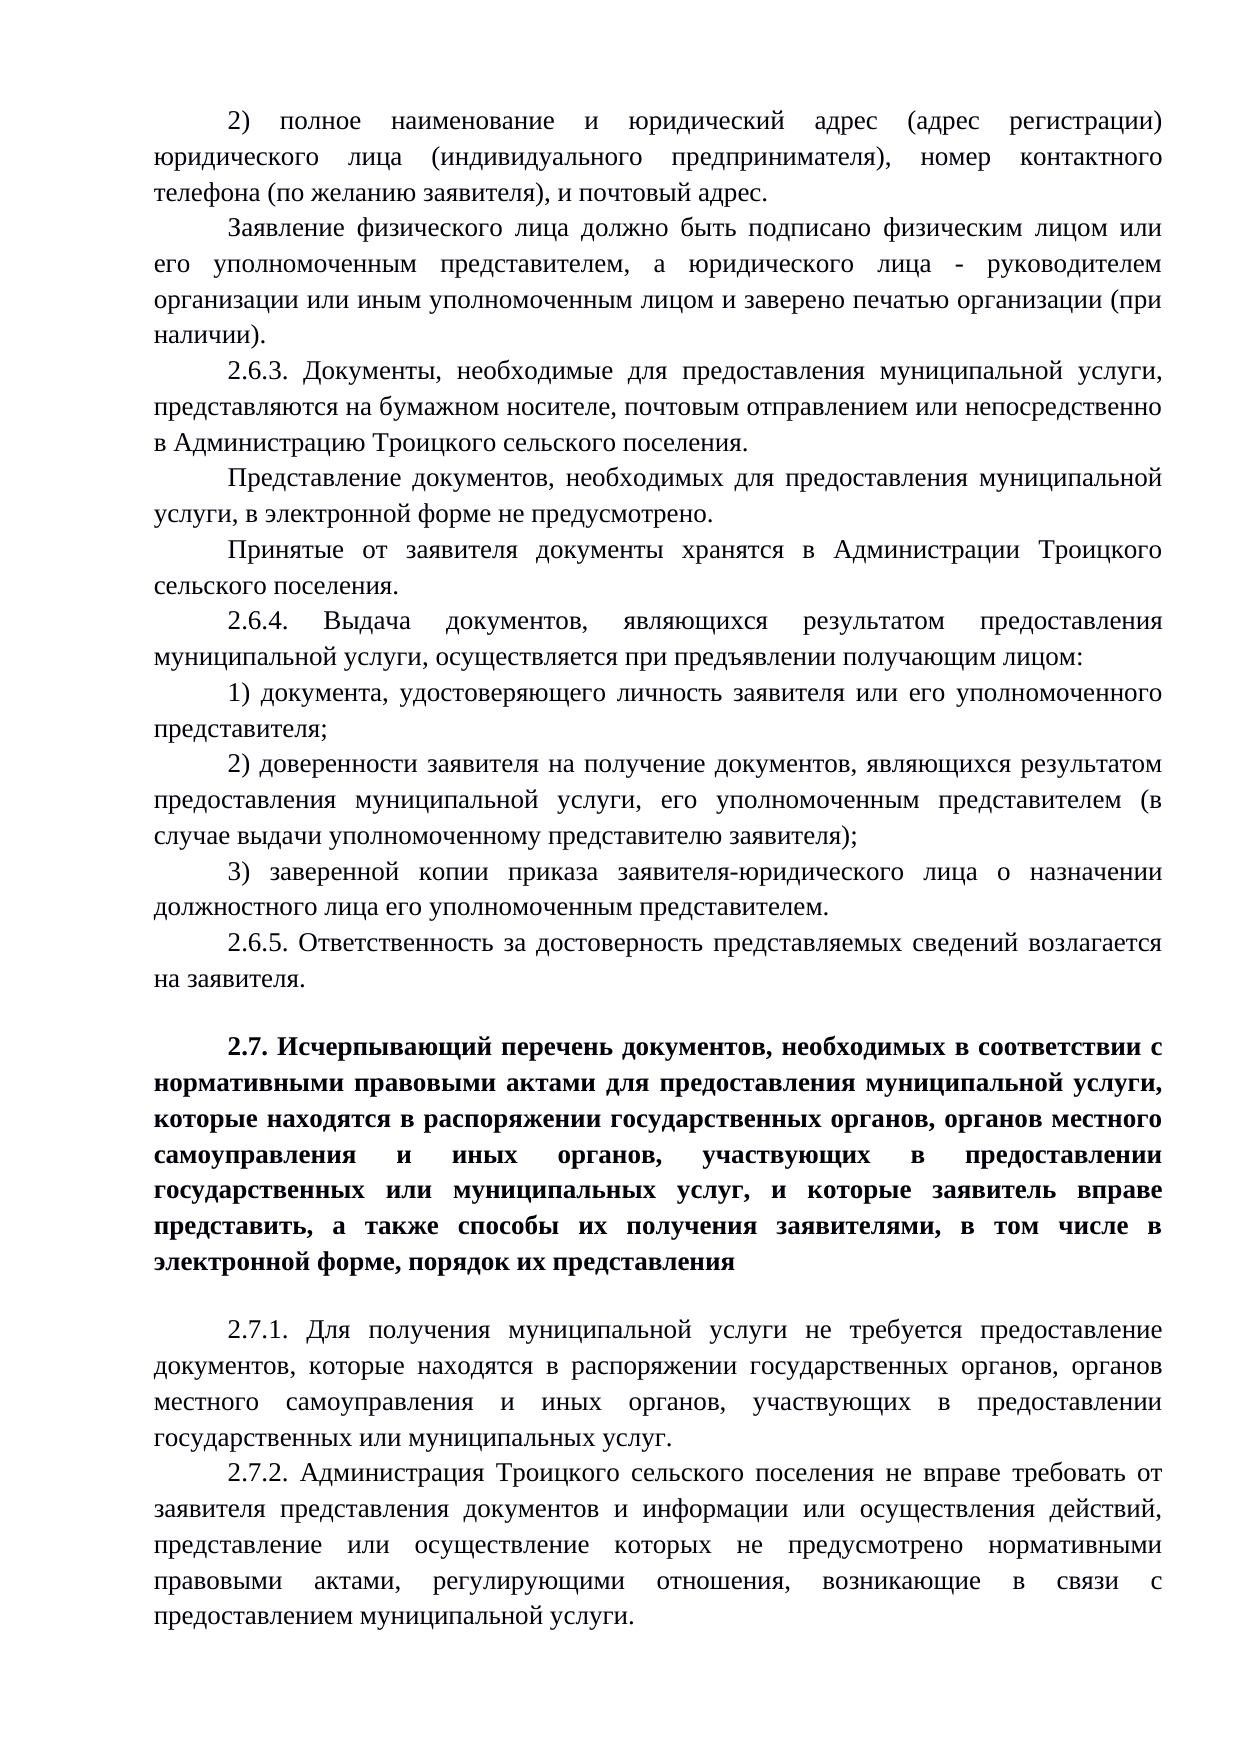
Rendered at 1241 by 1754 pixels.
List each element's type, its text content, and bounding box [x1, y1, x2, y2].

text 2.6.5. Ответственность за достоверность представляемых сведений возлагается на заявителя. [153, 926, 1163, 993]
text 2.6.4. Выдача документов, являющихся результатом предоставления муниципальной услуги, осуществляется при предъявлении получающим лицом: [153, 604, 1163, 671]
text 2) доверенности заявителя на получение документов, являющихся результатом предоставления муниципальной услуги, его уполномоченным представителем (в случае выдачи уполномоченному представителю заявителя); [153, 747, 1163, 850]
text 3) заверенной копии приказа заявителя-юридического лица о назначении должностного лица его уполномоченным представителем. [153, 854, 1163, 921]
text 2.7.1. Для получения муниципальной услуги не требуется предоставление документов, которые находятся в распоряжении государственных органов, органов местного самоуправления и иных органов, участвующих в предоставлении государственных или муниципальных услуг. [153, 1314, 1163, 1452]
text Принятые от заявителя документы хранятся в Администрации Троицкого сельского поселения. [153, 533, 1163, 600]
text Представление документов, необходимых для предоставления муниципальной услуги, в электронной форме не предусмотрено. [153, 462, 1163, 528]
text Заявление физического лица должно быть подписано физическим лицом или его уполномоченным представителем, а юридического лица - руководителем организации или иным уполномоченным лицом и заверено печатью организации (при наличии). [153, 211, 1163, 350]
text 2) полное наименование и юридический адрес (адрес регистрации) юридического лица (индивидуального предпринимателя), номер контактного телефона (по желанию заявителя), и почтовый адрес. [153, 104, 1163, 207]
text 2.6.3. Документы, необходимые для предоставления муниципальной услуги, представляются на бумажном носителе, почтовым отправлением или непосредственно в Администрацию Троицкого сельского поселения. [153, 354, 1163, 457]
text 2.7. Исчерпывающий перечень документов, необходимых в соответствии с нормативными правовыми актами для предоставления муниципальной услуги, которые находятся в распоряжении государственных органов, органов местного самоуправления и иных органов, участвующих в предоставлении государственных или муниципальных услуг, и которые заявитель вправе представить, а также способы их получения заявителями, в том числе в электронной форме, порядок их представления [153, 1031, 1163, 1276]
text 1) документа, удостоверяющего личность заявителя или его уполномоченного представителя; [153, 676, 1163, 743]
text 2.7.2. Администрация Троицкого сельского поселения не вправе требовать от заявителя представления документов и информации или осуществления действий, представление или осуществление которых не предусмотрено нормативными правовыми актами, регулирующими отношения, возникающие в связи с предоставлением муниципальной услуги. [153, 1457, 1163, 1631]
